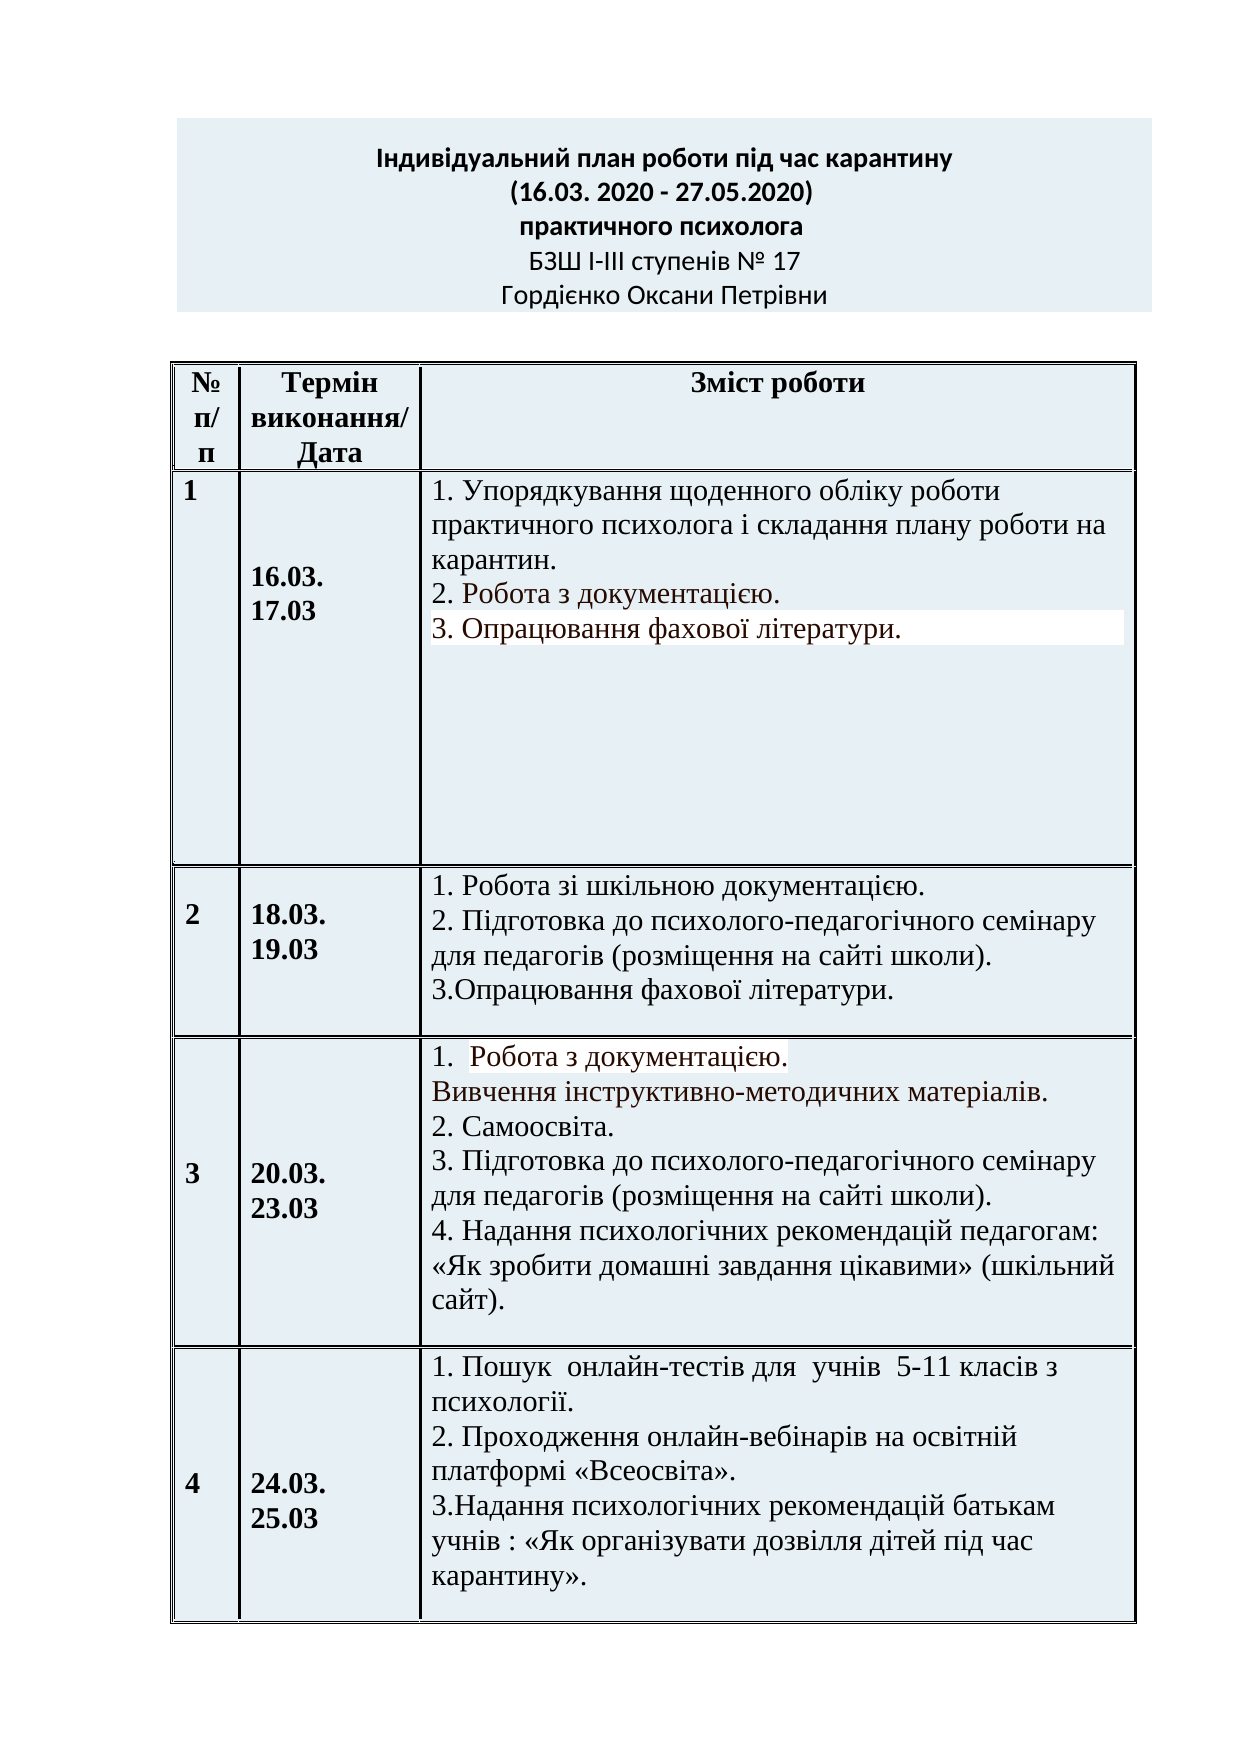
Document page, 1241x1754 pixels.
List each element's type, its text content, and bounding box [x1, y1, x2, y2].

table_header № п/п [174, 363, 239, 468]
table_cell 1. Робота з документацією. Вивчення інструктивно-методичних матеріалів. 2. Самоосвіта. 3. Підготовка до психолого-педагогічного семінару для педагогів (розміщення на сайті школи). 4. Надання психологічних рекомендацій педагогам: «Як зробити домашні завдання цікавими» (шкільний сайт). [422, 1035, 1135, 1345]
table_header Зміст роботи [420, 365, 1134, 468]
table_cell 16.03. 17.03 [241, 472, 419, 864]
table_cell 4 [174, 1349, 239, 1621]
table_header Термін виконання/ Дата [239, 363, 420, 468]
table_cell 18.03. 19.03 [241, 868, 419, 1035]
table_cell 1. Пошук онлайн-тестів для учнів 5-11 класів з психології. 2. Проходження онлайн-вебінарів на освітній платформі «Всеосвіта». 3.Надання психологічних рекомендацій батькам учнів : «Як організувати дозвілля дітей під час карантину». [420, 1345, 1135, 1621]
table_cell 3 [175, 1039, 238, 1345]
table_cell 2 [175, 868, 238, 1035]
table_cell 1 [173, 472, 238, 864]
table_cell 24.03. 25.03 [239, 1349, 420, 1621]
text практичного психолога [177, 208, 1152, 243]
text (16.03. 2020 - 27.05.2020) [177, 174, 1152, 208]
text Гордієнко Оксани Петрівни [177, 277, 1152, 312]
text БЗШ І-ІІІ ступенів № 17 [177, 243, 1152, 277]
table_cell 20.03. 23.03 [241, 1039, 419, 1345]
text Індивідуальний план роботи під час карантину [177, 140, 1152, 174]
table_cell 1. Робота зі шкільною документацією. 2. Підготовка до психолого-педагогічного семінару для педагогів (розміщення на сайті школи). 3.Опрацювання фахової літератури. [422, 864, 1135, 1035]
table_cell 1. Упорядкування щоденного обліку роботи практичного психолога і складання плану роботи на карантин. 2. Робота з документацією. 3. Опрацювання фахової літератури. [422, 469, 1135, 864]
